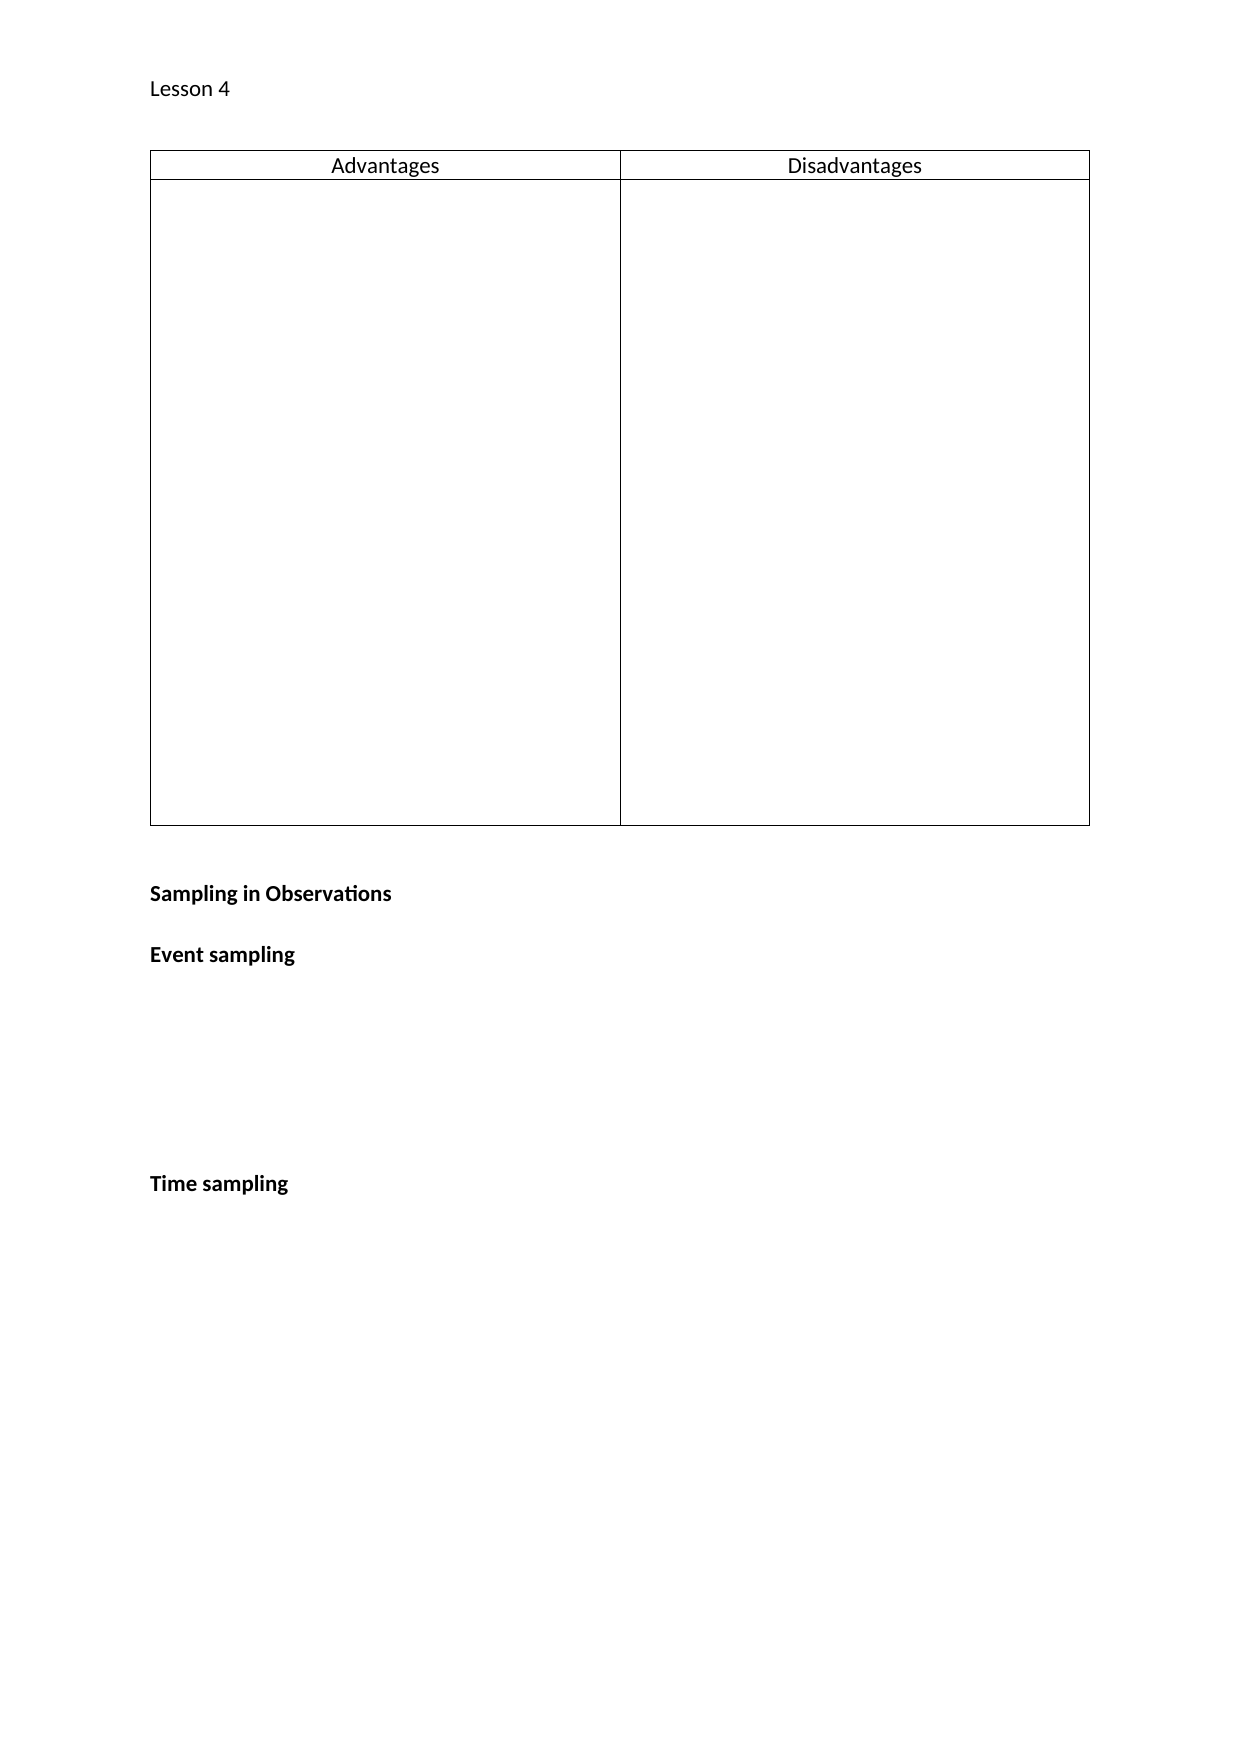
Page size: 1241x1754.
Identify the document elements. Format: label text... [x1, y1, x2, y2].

text Sampling in Observations [150, 879, 1090, 907]
text Time sampling [150, 1169, 1090, 1197]
table_cell [151, 180, 620, 824]
table_cell [621, 180, 1089, 824]
text Event sampling [150, 940, 1090, 968]
table_header Disadvantages [621, 151, 1089, 179]
table_header Advantages [151, 151, 620, 179]
